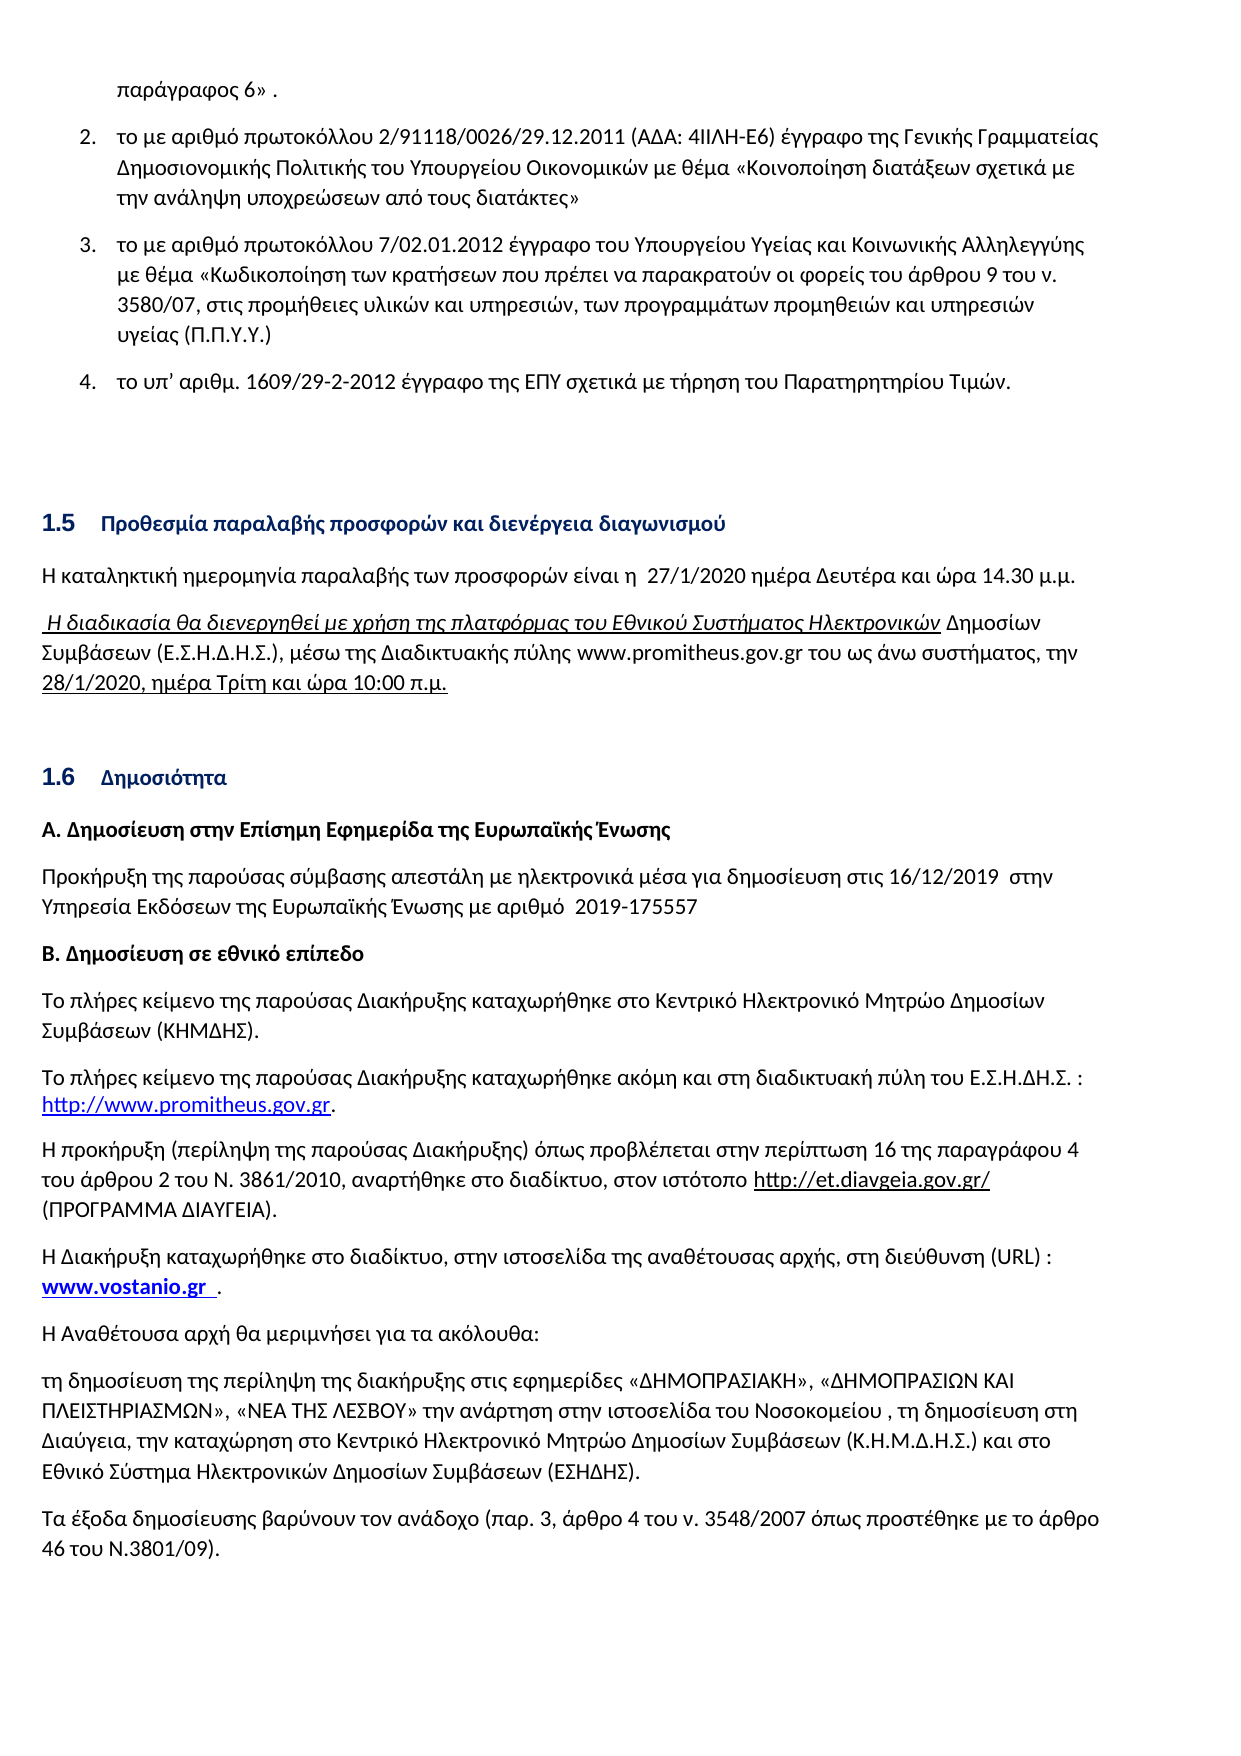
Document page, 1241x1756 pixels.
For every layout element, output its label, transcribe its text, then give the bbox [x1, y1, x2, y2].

text Το πλήρες κείμενο της παρούσας Διακήρυξης καταχωρήθηκε στο Κεντρικό Ηλεκτρονικό Μητρώο Δημοσίων Συμβάσεων (ΚΗΜΔΗΣ). [42, 986, 1105, 1044]
list το με αριθμό πρωτοκόλλου 7/02.01.2012 έγγραφο του Υπουργείου Υγείας και Κοινωνικής Αλληλεγγύης με θέμα «Κωδικοποίηση των κρατήσεων που πρέπει να παρακρατούν οι φορείς του άρθρου 9 του ν. 3580/07, στις προμήθειες υλικών και υπηρεσιών, των προγραμμάτων προμηθειών και υπηρεσιών υγείας (Π.Π.Υ.Υ.) [79, 230, 1100, 348]
text Η καταληκτική ημερομηνία παραλαβής των προσφορών είναι η 27/1/2020 ημέρα Δευτέρα και ώρα 14.30 μ.μ. [42, 561, 1194, 589]
text Η προκήρυξη (περίληψη της παρούσας Διακήρυξης) όπως προβλέπεται στην περίπτωση 16 της παραγράφου 4 του άρθρου 2 του Ν. 3861/2010, αναρτήθηκε στο διαδίκτυο, στον ιστότοπο http://et.diavgeia.gov.gr/ (ΠΡΟΓΡΑΜΜΑ ΔΙΑΥΓΕΙΑ). [42, 1135, 1106, 1223]
subtitle Α. Δημοσίευση στην Επίσημη Εφημερίδα της Ευρωπαϊκής Ένωσης [42, 815, 1194, 843]
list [79, 76, 1100, 104]
text Τα έξοδα δημοσίευσης βαρύνουν τον ανάδοχο (παρ. 3, άρθρο 4 του ν. 3548/2007 όπως προστέθηκε με το άρθρο 46 του Ν.3801/09). [42, 1504, 1106, 1562]
text Προκήρυξη της παρούσας σύμβασης απεστάλη με ηλεκτρονικά μέσα για δημοσίευση στις 16/12/2019 στην Υπηρεσία Εκδόσεων της Ευρωπαϊκής Ένωσης με αριθμό 2019-175557 [42, 862, 1105, 921]
text τη δημοσίευση της περίληψη της διακήρυξης στις εφημερίδες «ΔΗΜΟΠΡΑΣΙΑΚΗ», «ΔΗΜΟΠΡΑΣΙΩΝ ΚΑΙ ΠΛΕΙΣΤΗΡΙΑΣΜΩΝ», «ΝΕΑ ΤΗΣ ΛΕΣΒΟΥ» την ανάρτηση στην ιστοσελίδα του Νοσοκομείου , τη δημοσίευση στη Διαύγεια, την καταχώρηση στο Κεντρικό Ηλεκτρονικό Μητρώο Δημοσίων Συμβάσεων (Κ.Η.Μ.Δ.Η.Σ.) και στο Εθνικό Σύστημα Ηλεκτρονικών Δημοσίων Συμβάσεων (ΕΣΗΔΗΣ). [42, 1366, 1106, 1485]
text Η Διακήρυξη καταχωρήθηκε στο διαδίκτυο, στην ιστοσελίδα της αναθέτουσας αρχής, στη διεύθυνση (URL) : www.vostanio.gr . [42, 1242, 1105, 1300]
subtitle Δημοσιότητα [42, 762, 1194, 791]
subtitle Προθεσμία παραλαβής προσφορών και διενέργεια διαγωνισμού [42, 508, 1194, 537]
text Η Αναθέτουσα αρχή θα μεριμνήσει για τα ακόλουθα: [42, 1319, 1106, 1347]
list το υπ’ αριθμ. 1609/29-2-2012 έγγραφο της ΕΠΥ σχετικά με τήρηση του Παρατηρητηρίου Τιμών. [79, 367, 1100, 395]
text Η διαδικασία θα διενεργηθεί με χρήση της πλατφόρμας του Εθνικού Συστήματος Ηλεκτρονικών Δημοσίων Συμβάσεων (Ε.Σ.Η.Δ.Η.Σ.), μέσω της Διαδικτυακής πύλης www.promitheus.gov.gr του ως άνω συστήματος, την 28/1/2020, ημέρα Τρίτη και ώρα 10:00 π.μ. [42, 608, 1106, 696]
text Το πλήρες κείμενο της παρούσας Διακήρυξης καταχωρήθηκε ακόμη και στη διαδικτυακή πύλη του Ε.Σ.Η.ΔΗ.Σ. : http://www.promitheus.gov.gr. [42, 1063, 1106, 1118]
list το με αριθμό πρωτοκόλλου 2/91118/0026/29.12.2011 (ΑΔΑ: 4ΙΙΛΗ-Ε6) έγγραφο της Γενικής Γραμματείας Δημοσιονομικής Πολιτικής του Υπουργείου Οικονομικών με θέμα «Κοινοποίηση διατάξεων σχετικά με την ανάληψη υποχρεώσεων από τους διατάκτες» [79, 122, 1100, 211]
subtitle Β. Δημοσίευση σε εθνικό επίπεδο [42, 939, 1194, 967]
